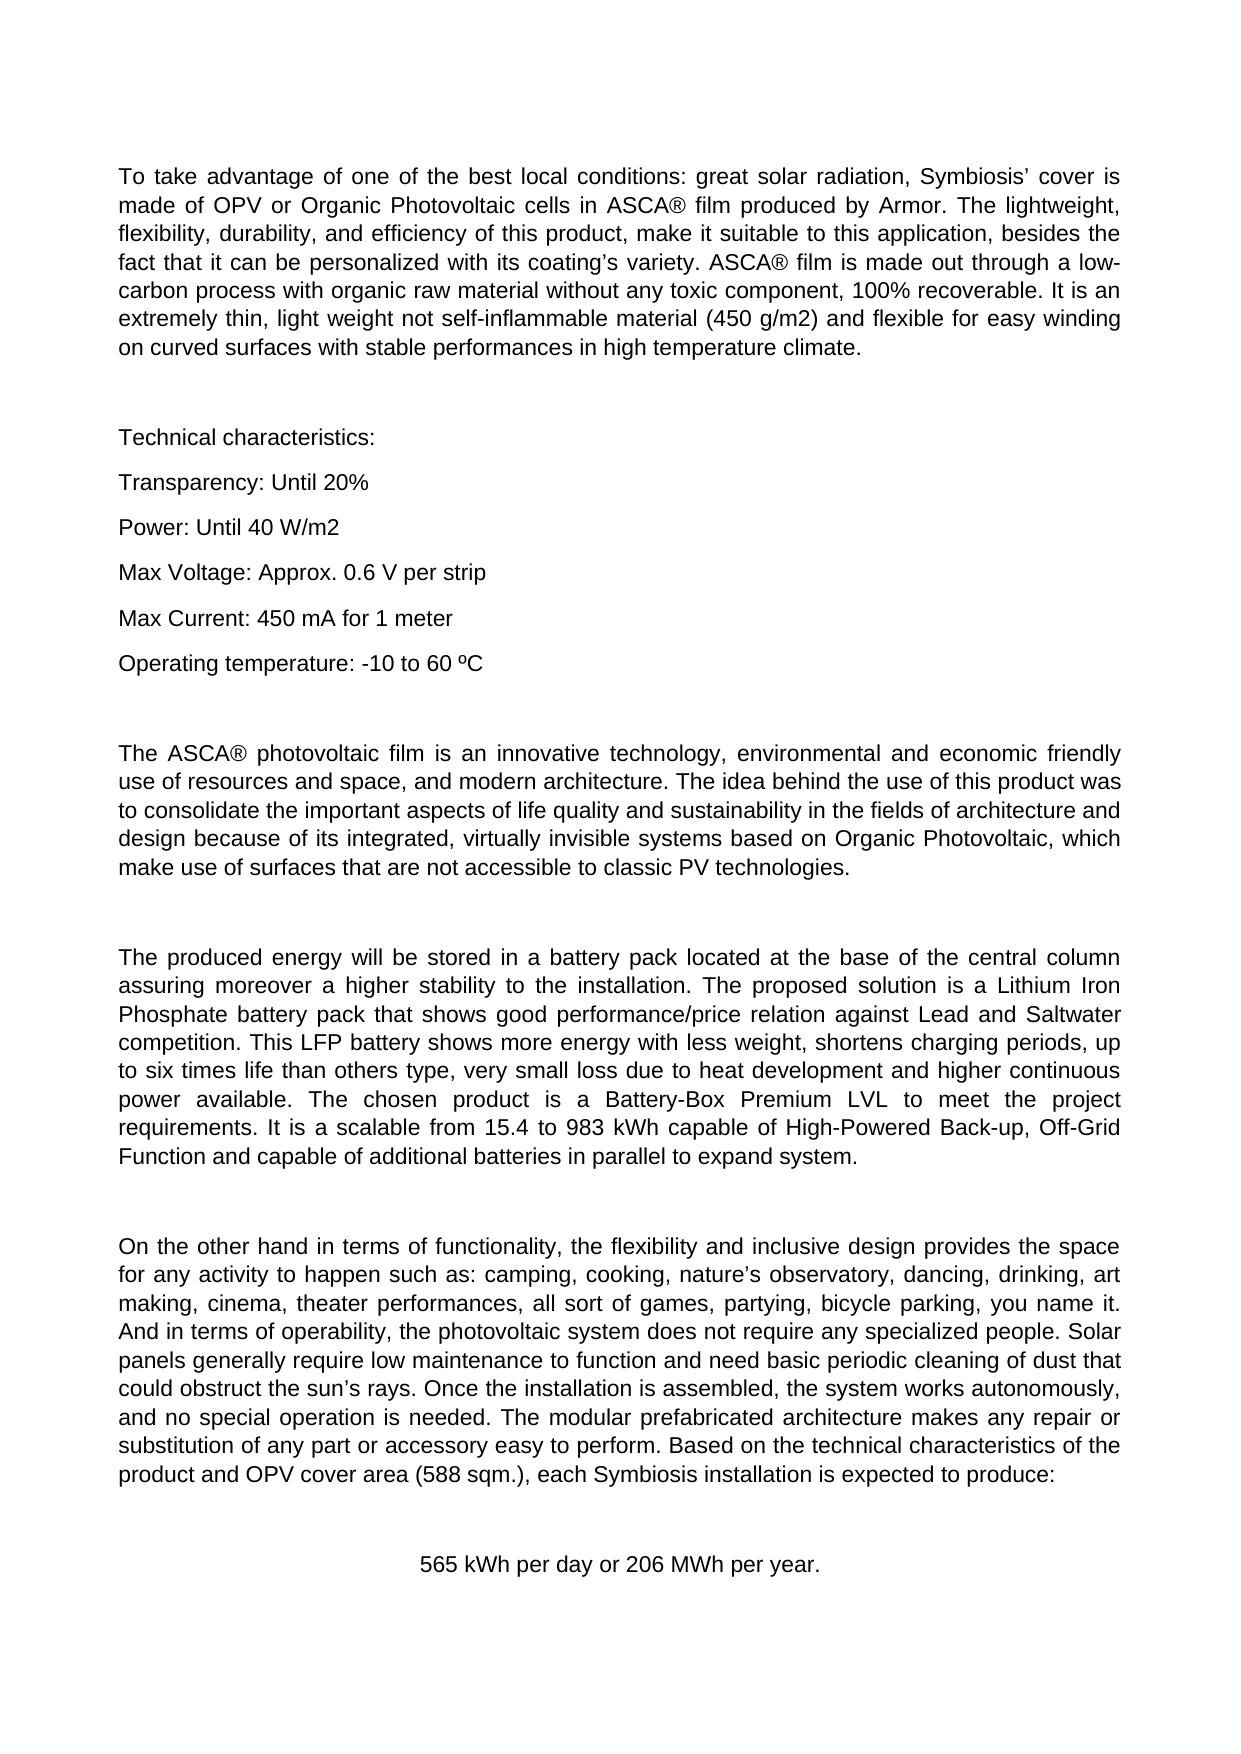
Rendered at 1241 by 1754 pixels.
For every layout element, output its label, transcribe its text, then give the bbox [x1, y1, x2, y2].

text The ASCA® photovoltaic film is an innovative technology, environmental and economic friendly use of resources and space, and modern architecture. The idea behind the use of this product was to consolidate the important aspects of life quality and sustainability in the fields of architecture and design because of its integrated, virtually invisible systems based on Organic Photovoltaic, which make use of surfaces that are not accessible to classic PV technologies. [118, 740, 1122, 880]
text The produced energy will be stored in a battery pack located at the base of the central column assuring moreover a higher stability to the installation. The proposed solution is a Lithium Iron Phosphate battery pack that shows good performance/price relation against Lead and Saltwater competition. This LFP battery shows more energy with less weight, shortens charging periods, up to six times life than others type, very small loss due to heat development and higher continuous power available. The chosen product is a Battery-Box Premium LVL to meet the project requirements. It is a scalable from 15.4 to 983 kWh capable of High-Powered Back-up, Off-Grid Function and capable of additional batteries in parallel to expand system. [118, 944, 1122, 1169]
text Technical characteristics: [118, 424, 1122, 450]
text On the other hand in terms of functionality, the flexibility and inclusive design provides the space for any activity to happen such as: camping, cooking, nature’s observatory, dancing, drinking, art making, cinema, theater performances, all sort of games, partying, bicycle parking, you name it. And in terms of operability, the photovoltaic system does not require any specialized people. Solar panels generally require low maintenance to function and need basic periodic cleaning of dust that could obstruct the sun’s rays. Once the installation is assembled, the system works autonomously, and no special operation is needed. The modular prefabricated architecture makes any repair or substitution of any part or accessory easy to perform. Based on the technical characteristics of the product and OPV cover area (588 sqm.), each Symbiosis installation is expected to produce: [118, 1233, 1122, 1487]
text Operating temperature: -10 to 60 ºC [118, 649, 1122, 676]
text Max Current: 450 mA for 1 meter [118, 604, 1122, 631]
text Max Voltage: Approx. 0.6 V per strip [118, 559, 1122, 586]
text 565 kWh per day or 206 MWh per year. [118, 1551, 1122, 1577]
text To take advantage of one of the best local conditions: great solar radiation, Symbiosis’ cover is made of OPV or Organic Photovoltaic cells in ASCA® film produced by Armor. The lightweight, flexibility, durability, and efficiency of this product, make it suitable to this application, besides the fact that it can be personalized with its coating’s variety. ASCA® film is made out through a low-carbon process with organic raw material without any toxic component, 100% recoverable. It is an extremely thin, light weight not self-inflammable material (450 g/m2) and flexible for easy winding on curved surfaces with stable performances in high temperature climate. [118, 163, 1122, 360]
text Transparency: Until 20% [118, 469, 1122, 496]
text Power: Until 40 W/m2 [118, 514, 1122, 541]
